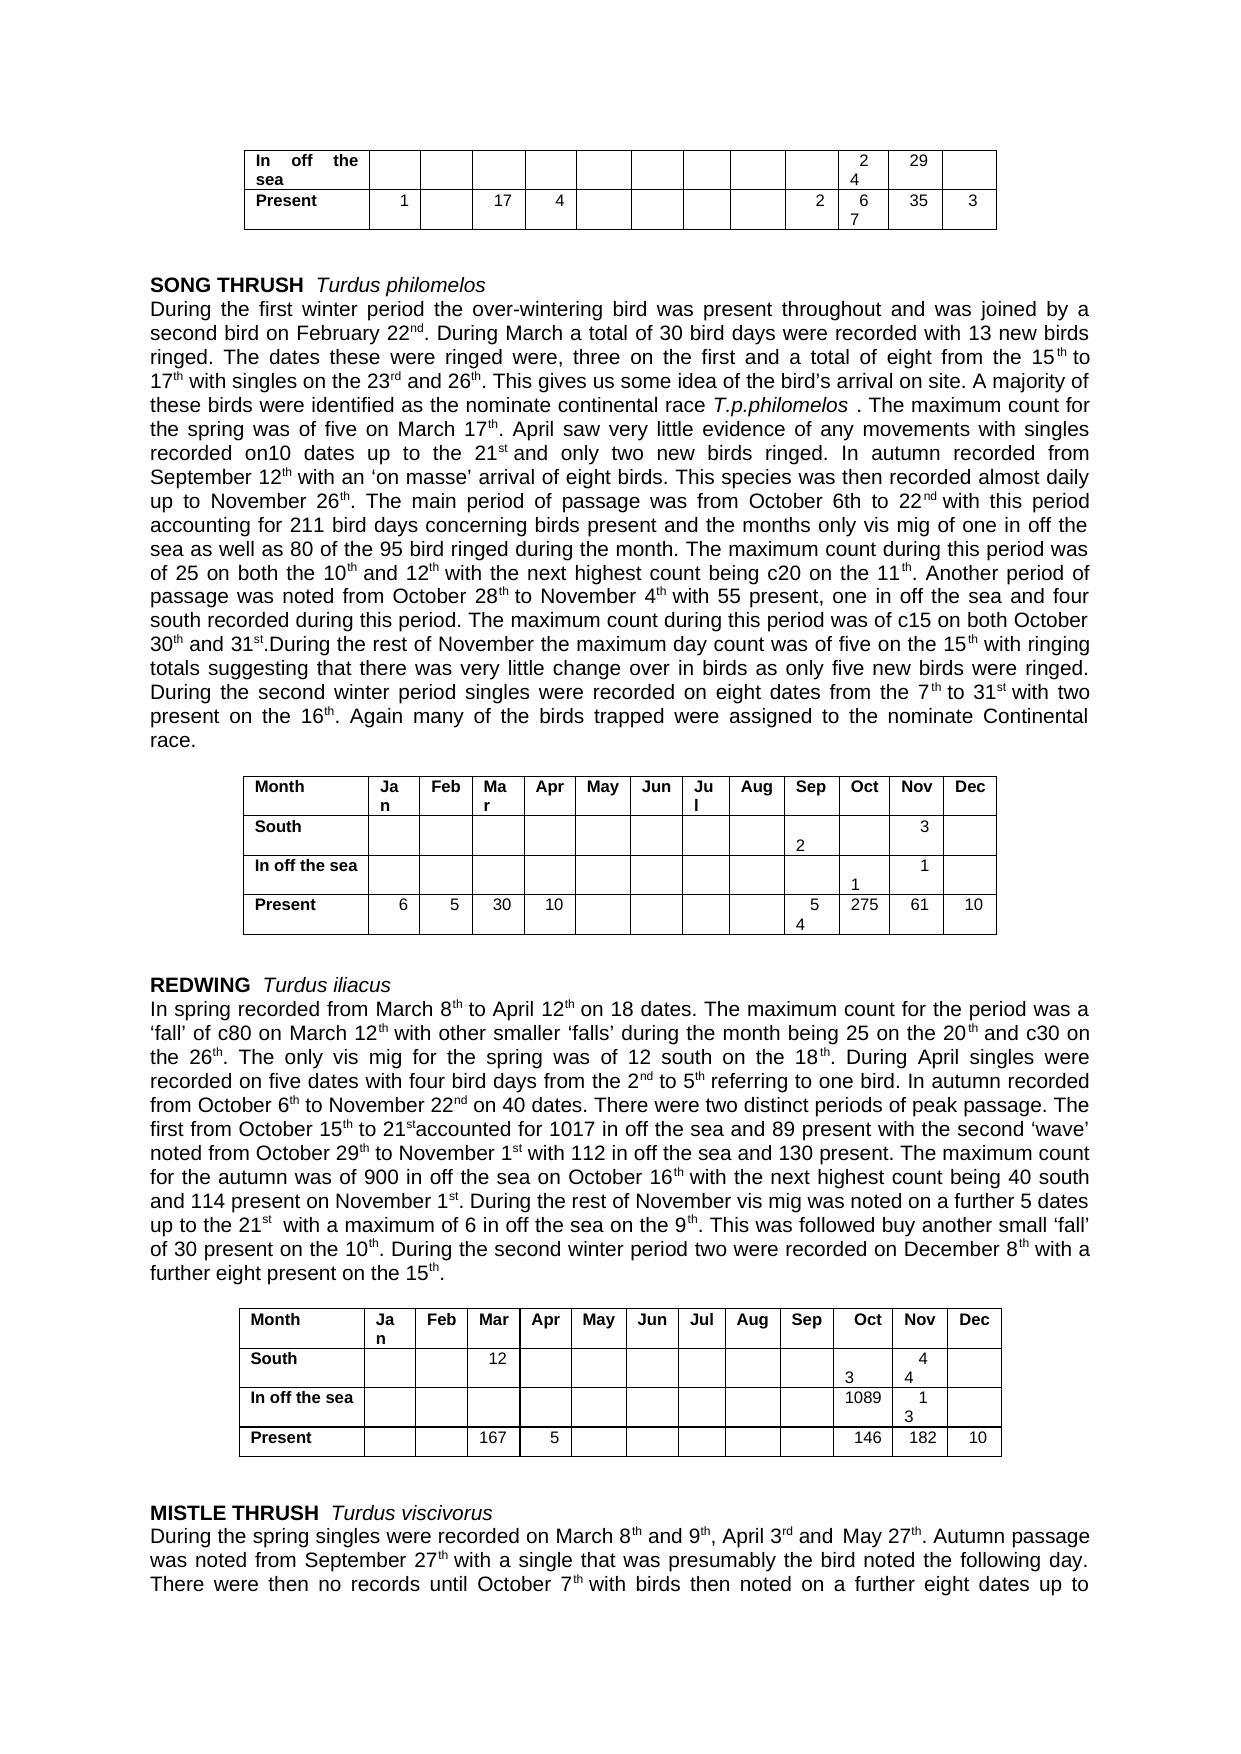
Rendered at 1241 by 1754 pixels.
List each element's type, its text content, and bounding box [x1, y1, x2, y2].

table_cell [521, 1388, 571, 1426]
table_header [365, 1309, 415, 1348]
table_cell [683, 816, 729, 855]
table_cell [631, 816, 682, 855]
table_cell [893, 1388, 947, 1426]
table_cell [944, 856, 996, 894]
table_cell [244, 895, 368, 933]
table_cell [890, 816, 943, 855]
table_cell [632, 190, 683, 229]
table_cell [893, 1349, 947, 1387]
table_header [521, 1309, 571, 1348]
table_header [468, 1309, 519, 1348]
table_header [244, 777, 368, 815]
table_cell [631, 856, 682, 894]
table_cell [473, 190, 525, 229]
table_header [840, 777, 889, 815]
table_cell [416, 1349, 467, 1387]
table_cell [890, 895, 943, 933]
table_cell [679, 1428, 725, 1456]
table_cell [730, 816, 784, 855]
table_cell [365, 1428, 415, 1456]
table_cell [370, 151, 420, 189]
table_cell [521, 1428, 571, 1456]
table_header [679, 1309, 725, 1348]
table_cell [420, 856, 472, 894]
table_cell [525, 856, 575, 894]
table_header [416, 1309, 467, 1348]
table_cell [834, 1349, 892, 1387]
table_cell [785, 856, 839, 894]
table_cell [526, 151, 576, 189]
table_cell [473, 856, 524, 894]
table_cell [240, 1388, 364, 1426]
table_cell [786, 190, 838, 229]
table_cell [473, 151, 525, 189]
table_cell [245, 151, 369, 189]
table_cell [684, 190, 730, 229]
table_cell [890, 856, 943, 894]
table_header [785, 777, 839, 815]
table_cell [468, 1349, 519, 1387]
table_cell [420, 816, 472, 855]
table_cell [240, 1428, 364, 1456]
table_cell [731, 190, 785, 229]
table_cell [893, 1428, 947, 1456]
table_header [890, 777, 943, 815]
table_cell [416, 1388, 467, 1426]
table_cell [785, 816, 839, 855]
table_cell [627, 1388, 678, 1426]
text MISTLE THRUSH Turdus viscivorus [150, 1500, 1090, 1524]
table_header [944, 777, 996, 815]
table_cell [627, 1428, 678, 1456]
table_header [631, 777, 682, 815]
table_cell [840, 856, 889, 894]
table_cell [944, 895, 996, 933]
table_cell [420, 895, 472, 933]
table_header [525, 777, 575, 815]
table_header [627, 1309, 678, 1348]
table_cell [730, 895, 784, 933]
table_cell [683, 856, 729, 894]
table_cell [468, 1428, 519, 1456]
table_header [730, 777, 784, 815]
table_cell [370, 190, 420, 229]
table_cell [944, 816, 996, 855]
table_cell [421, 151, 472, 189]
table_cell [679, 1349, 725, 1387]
text SONG THRUSH Turdus philomelos [150, 273, 1090, 297]
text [150, 1524, 1090, 1596]
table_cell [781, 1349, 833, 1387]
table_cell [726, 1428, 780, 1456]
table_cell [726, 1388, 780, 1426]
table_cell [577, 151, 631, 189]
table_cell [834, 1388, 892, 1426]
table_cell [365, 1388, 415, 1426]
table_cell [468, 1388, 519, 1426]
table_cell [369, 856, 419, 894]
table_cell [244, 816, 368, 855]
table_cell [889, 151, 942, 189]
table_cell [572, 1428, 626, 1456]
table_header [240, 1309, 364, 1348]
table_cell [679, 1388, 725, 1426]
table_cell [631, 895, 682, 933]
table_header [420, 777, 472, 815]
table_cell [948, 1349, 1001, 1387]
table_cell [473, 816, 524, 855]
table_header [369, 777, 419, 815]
text During the first winter period the over-wintering bird was present throughout and was joined by a second bird on February 22nd. During March a total of 30 bird days were recorded with 13 new birds ringed. The dates these were ringed were, three on the first and a total of eight from the 15th to 17th with singles on the 23rd and 26th. This gives us some idea of the bird’s arrival on site. A majority of these birds were identified as the nominate continental race T.p.philomelos . The maximum count for the spring was of five on March 17th. April saw very little evidence of any movements with singles recorded on10 dates up to the 21st and only two new birds ringed. In autumn recorded from September 12th with an ‘on masse’ arrival of eight birds. This species was then recorded almost daily up to November 26th. The main period of passage was from October 6th to 22nd with this period accounting for 211 bird days concerning birds present and the months only vis mig of one in off the sea as well as 80 of the 95 bird ringed during the month. The maximum count during this period was of 25 on both the 10th and 12th with the next highest count being c20 on the 11th. Another period of passage was noted from October 28th to November 4th with 55 present, one in off the sea and four south recorded during this period. The maximum count during this period was of c15 on both October 30th and 31st.During the rest of November the maximum day count was of five on the 15th with ringing totals suggesting that there was very little change over in birds as only five new birds were ringed. During the second winter period singles were recorded on eight dates from the 7th to 31st with two present on the 16th. Again many of the birds trapped were assigned to the nominate Continental race. [150, 297, 1090, 752]
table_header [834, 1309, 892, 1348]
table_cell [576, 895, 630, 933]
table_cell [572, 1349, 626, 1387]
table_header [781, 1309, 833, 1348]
text REDWING Turdus iliacus [150, 973, 1090, 997]
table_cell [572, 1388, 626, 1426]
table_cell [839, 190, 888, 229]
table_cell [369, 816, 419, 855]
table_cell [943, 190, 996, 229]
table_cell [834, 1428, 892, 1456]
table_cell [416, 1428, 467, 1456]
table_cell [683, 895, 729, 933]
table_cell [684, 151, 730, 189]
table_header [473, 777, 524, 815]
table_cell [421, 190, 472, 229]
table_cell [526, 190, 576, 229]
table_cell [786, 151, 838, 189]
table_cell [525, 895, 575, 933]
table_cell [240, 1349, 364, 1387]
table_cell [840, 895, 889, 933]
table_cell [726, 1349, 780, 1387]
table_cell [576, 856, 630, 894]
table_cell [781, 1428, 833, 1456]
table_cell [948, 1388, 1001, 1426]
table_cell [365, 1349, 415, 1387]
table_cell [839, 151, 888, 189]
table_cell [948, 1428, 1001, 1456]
text In spring recorded from March 8th to April 12th on 18 dates. The maximum count for the period was a ‘fall’ of c80 on March 12th with other smaller ‘falls’ during the month being 25 on the 20th and c30 on the 26th. The only vis mig for the spring was of 12 south on the 18th. During April singles were recorded on five dates with four bird days from the 2nd to 5th referring to one bird. In autumn recorded from October 6th to November 22nd on 40 dates. There were two distinct periods of peak passage. The first from October 15th to 21staccounted for 1017 in off the sea and 89 present with the second ‘wave’ noted from October 29th to November 1st with 112 in off the sea and 130 present. The maximum count for the autumn was of 900 in off the sea on October 16th with the next highest count being 40 south and 114 present on November 1st. During the rest of November vis mig was noted on a further 5 dates up to the 21st with a maximum of 6 in off the sea on the 9th. This was followed buy another small ‘fall’ of 30 present on the 10th. During the second winter period two were recorded on December 8th with a further eight present on the 15th. [150, 997, 1090, 1284]
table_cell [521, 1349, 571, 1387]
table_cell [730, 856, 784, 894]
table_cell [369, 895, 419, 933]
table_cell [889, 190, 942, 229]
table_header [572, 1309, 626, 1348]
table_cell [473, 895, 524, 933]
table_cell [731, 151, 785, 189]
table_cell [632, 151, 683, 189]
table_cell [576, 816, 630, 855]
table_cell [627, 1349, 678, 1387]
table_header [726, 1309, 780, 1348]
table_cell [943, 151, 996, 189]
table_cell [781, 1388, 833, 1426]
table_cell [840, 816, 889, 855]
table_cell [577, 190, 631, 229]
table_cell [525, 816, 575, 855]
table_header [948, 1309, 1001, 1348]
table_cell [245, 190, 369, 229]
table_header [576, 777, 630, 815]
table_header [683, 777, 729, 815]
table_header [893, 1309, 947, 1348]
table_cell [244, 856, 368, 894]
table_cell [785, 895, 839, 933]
